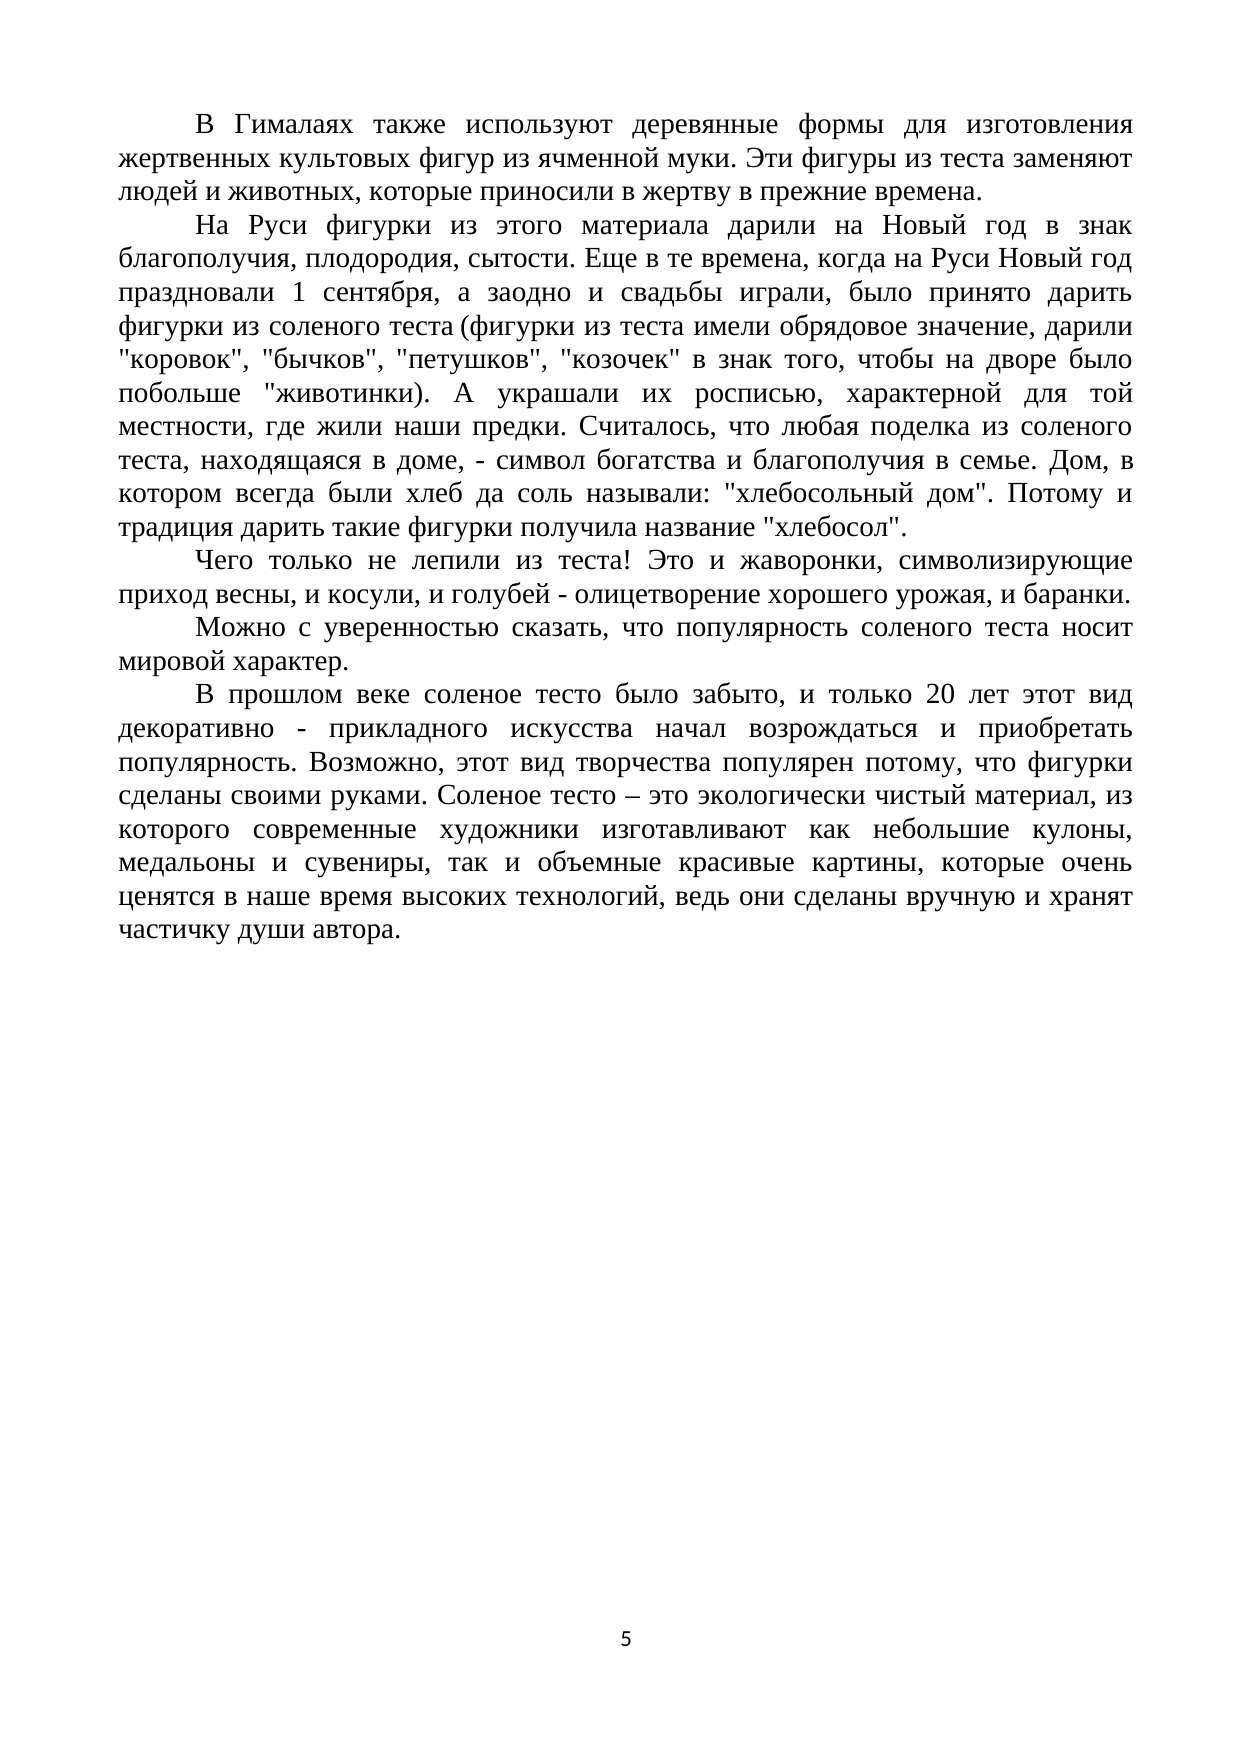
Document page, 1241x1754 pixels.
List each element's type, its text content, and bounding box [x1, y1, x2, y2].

text На Руси фигурки из этого материала дарили на Новый год в знак благополучия, плодородия, сытости. Еще в те времена, когда на Руси Новый год праздновали 1 сентября, а заодно и свадьбы играли, было принято дарить фигурки из соленого теста (фигурки из теста имели обрядовое значение, дарили "коровок", "бычков", "петушков", "козочек" в знак того, чтобы на дворе было побольше "животинки). А украшали их росписью, характерной для той местности, где жили наши предки. Считалось, что любая поделка из соленого теста, находящаяся в доме, - символ богатства и благополучия в семье. Дом, в котором всегда были хлеб да соль называли: "хлебосольный дом". Потому и традиция дарить такие фигурки получила название "хлебосол". [118, 207, 1134, 542]
text Можно с уверенностью сказать, что популярность соленого теста носит мировой характер. [118, 609, 1134, 677]
text Чего только не лепили из теста! Это и жаворонки, символизирующие приход весны, и косули, и голубей - олицетворение хорошего урожая, и баранки. [118, 542, 1134, 609]
text В Гималаях также используют деревянные формы для изготовления жертвенных культовых фигур из ячменной муки. Эти фигуры из теста заменяют людей и животных, которые приносили в жертву в прежние времена. [118, 106, 1134, 207]
text В прошлом веке соленое тесто было забыто, и только 20 лет этот вид декоративно - прикладного искусства начал возрождаться и приобретать популярность. Возможно, этот вид творчества популярен потому, что фигурки сделаны своими руками. Соленое тесто – это экологически чистый материал, из которого современные художники изготавливают как небольшие кулоны, медальоны и сувениры, так и объемные красивые картины, которые очень ценятся в наше время высоких технологий, ведь они сделаны вручную и хранят частичку души автора. [118, 677, 1134, 945]
